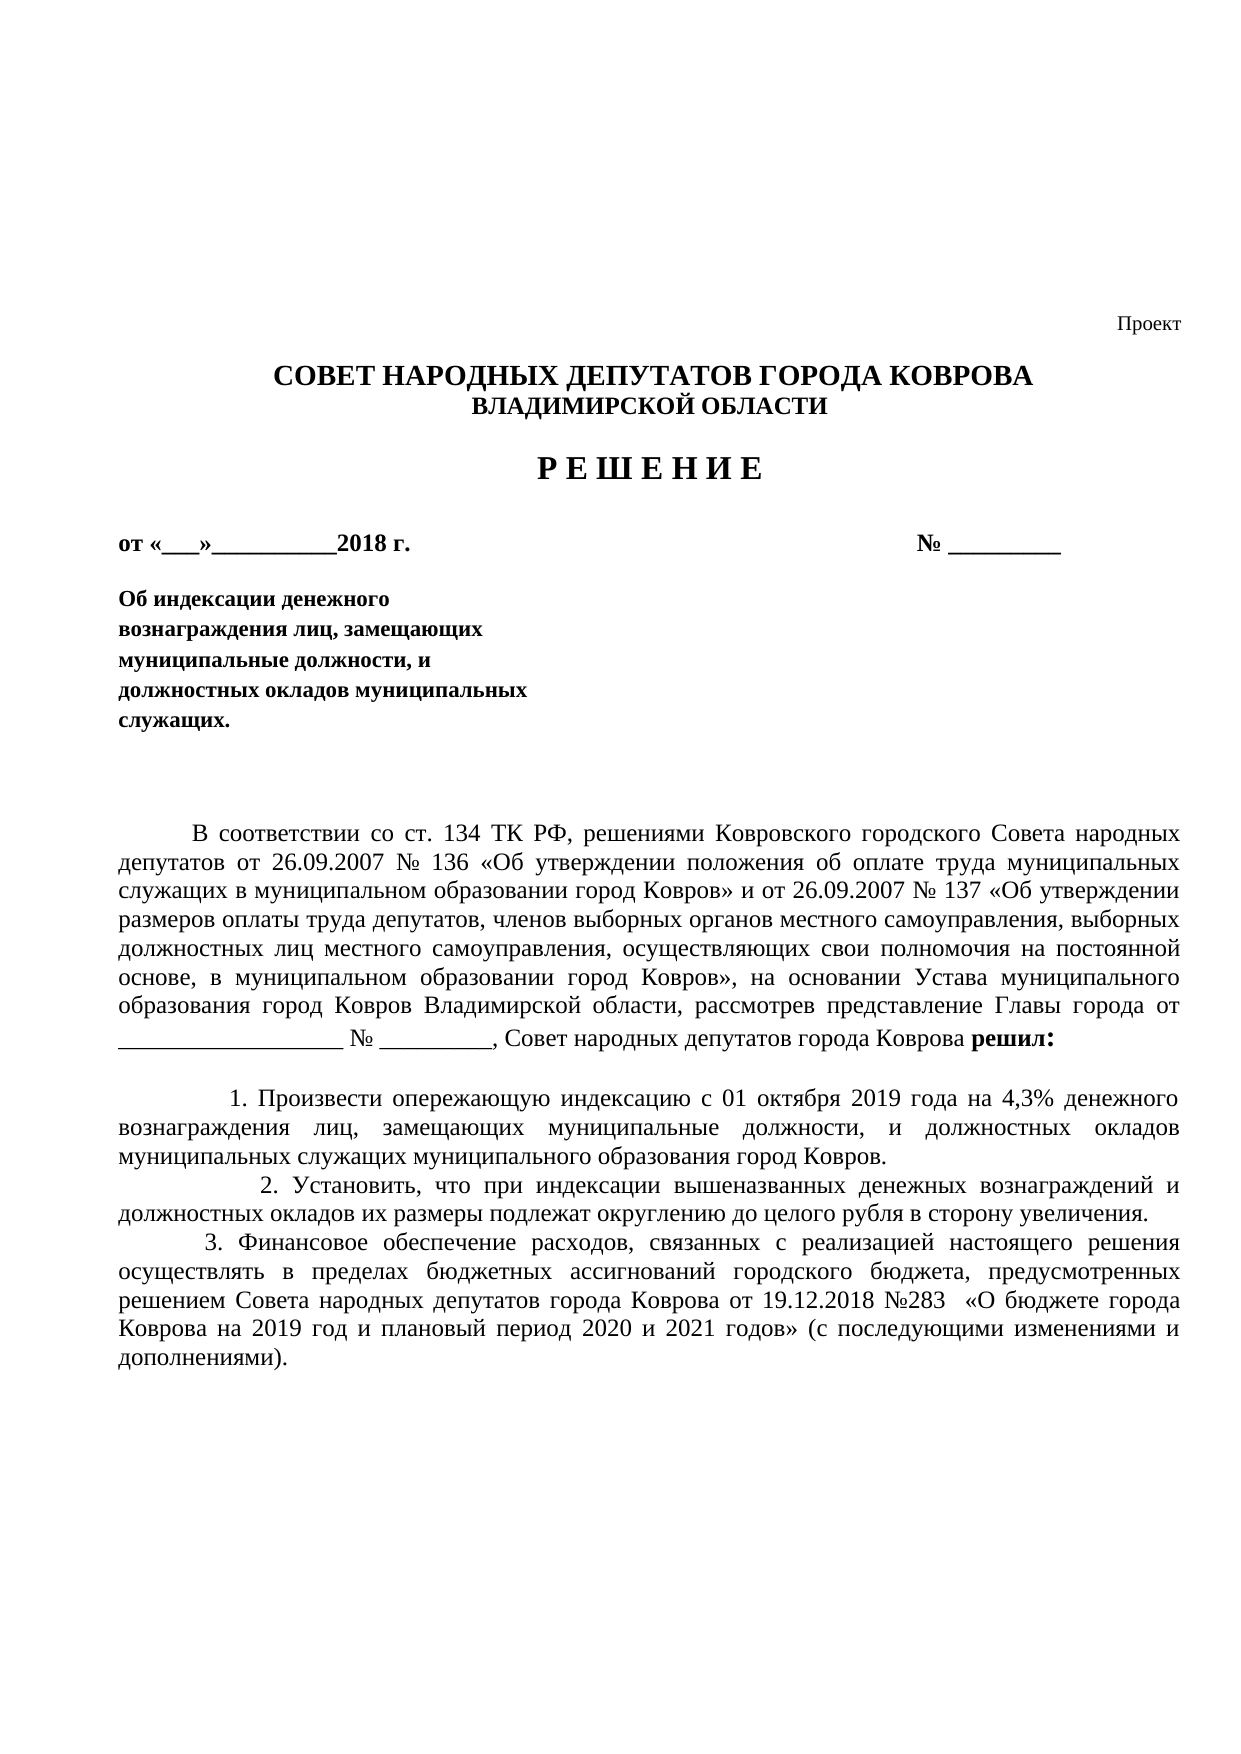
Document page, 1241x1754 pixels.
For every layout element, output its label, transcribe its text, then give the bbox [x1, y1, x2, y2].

text СОВЕТ НАРОДНЫХ ДЕПУТАТОВ ГОРОДА КОВРОВА [118, 358, 1181, 391]
text 3. Финансовое обеспечение расходов, связанных с реализацией настоящего решения осуществлять в пределах бюджетных ассигнований городского бюджета, предусмотренных решением Совета народных депутатов города Коврова от 19.12.2018 №283 «О бюджете города Коврова на 2019 год и плановый период 2020 и 2021 годов» (с последующими изменениями и дополнениями). [118, 1227, 1181, 1371]
text ВЛАДИМИРСКОЙ ОБЛАСТИ [118, 391, 1181, 420]
text Р Е Ш Е Н И Е [118, 449, 1181, 487]
text от «___»__________2018 г. № _________ [118, 528, 1181, 556]
text В соответствии со ст. 134 ТК РФ, решениями Ковровского городского Совета народных депутатов от 26.09.2007 № 136 «Об утверждении положения об оплате труда муниципальных служащих в муниципальном образовании город Ковров» и от 26.09.2007 № 137 «Об утверждении размеров оплаты труда депутатов, членов выборных органов местного самоуправления, выборных должностных лиц местного самоуправления, осуществляющих свои полномочия на постоянной основе, в муниципальном образовании город Ковров», на основании Устава муниципального образования город Ковров Владимирской области, рассмотрев представление Главы города от __________________ № _________, Совет народных депутатов города Коврова решил: [118, 818, 1181, 1053]
text Проект [118, 311, 1181, 335]
text 2. Установить, что при индексации вышеназванных денежных вознаграждений и должностных окладов их размеры подлежат округлению до целого рубля в сторону увеличения. [118, 1170, 1181, 1227]
table_header Об индексации денежного вознаграждения лиц, замещающих муниципальные должности, и должностных окладов муниципальных служащих. [107, 585, 568, 757]
text 1. Произвести опережающую индексацию с 01 октября 2019 года на 4,3% денежного вознаграждения лиц, замещающих муниципальные должности, и должностных окладов муниципальных служащих муниципального образования город Ковров. [118, 1083, 1181, 1170]
